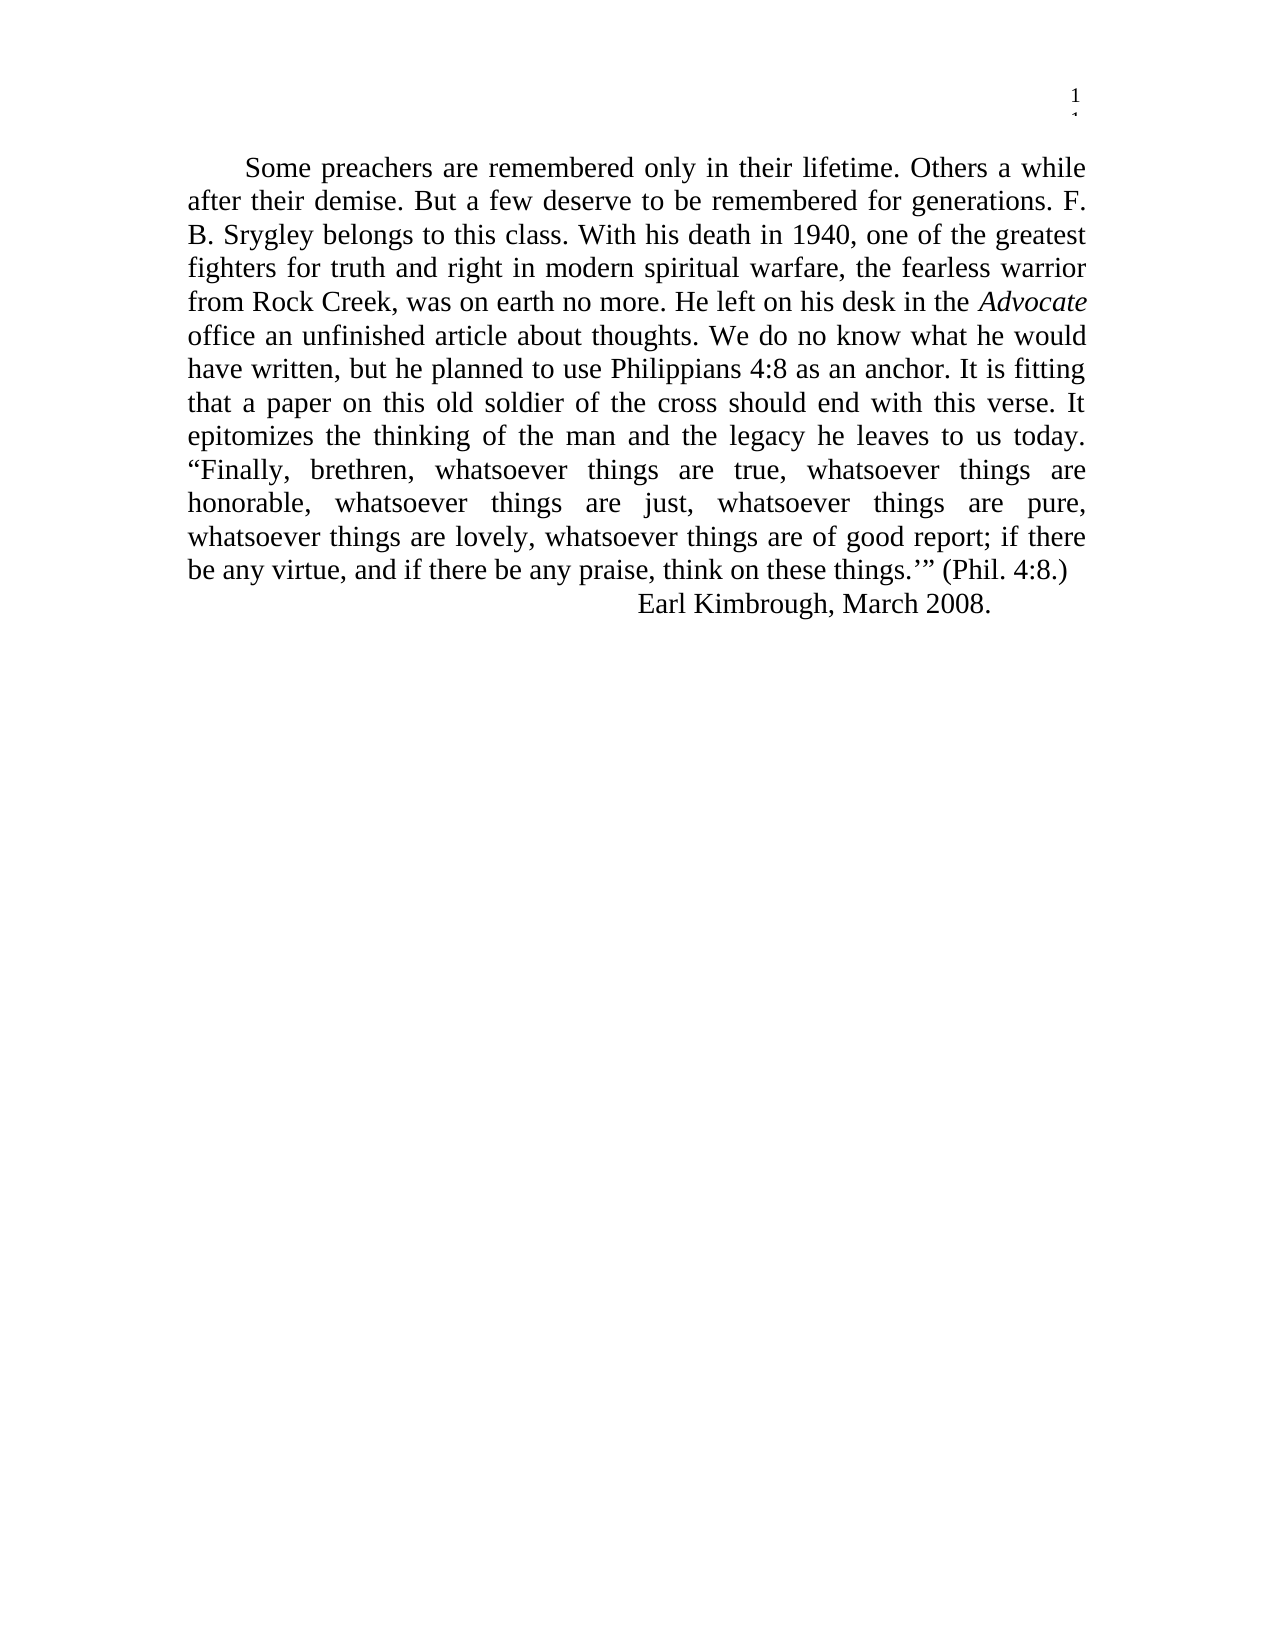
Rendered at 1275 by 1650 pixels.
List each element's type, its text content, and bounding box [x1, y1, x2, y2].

text Some preachers are remembered only in their lifetime. Others a while after their demise. But a few deserve to be remembered for generations. F. B. Srygley belongs to this class. With his death in 1940, one of the greatest fighters for truth and right in modern spiritual warfare, the fearless warrior from Rock Creek, was on earth no more. He left on his desk in the Advocate office an unfinished article about thoughts. We do no know what he would have written, but he planned to use Philippians 4:8 as an anchor. It is fitting that a paper on this old soldier of the cross should end with this verse. It epitomizes the thinking of the man and the legacy he leaves to us today. “Finally, brethren, whatsoever things are true, whatsoever things are honorable, whatsoever things are just, whatsoever things are pure, whatsoever things are lovely, whatsoever things are of good report; if there be any virtue, and if there be any praise, think on these things.’” (Phil. 4:8.) [187, 150, 1087, 586]
text Earl Kimbrough, March 2008. [187, 586, 1087, 619]
